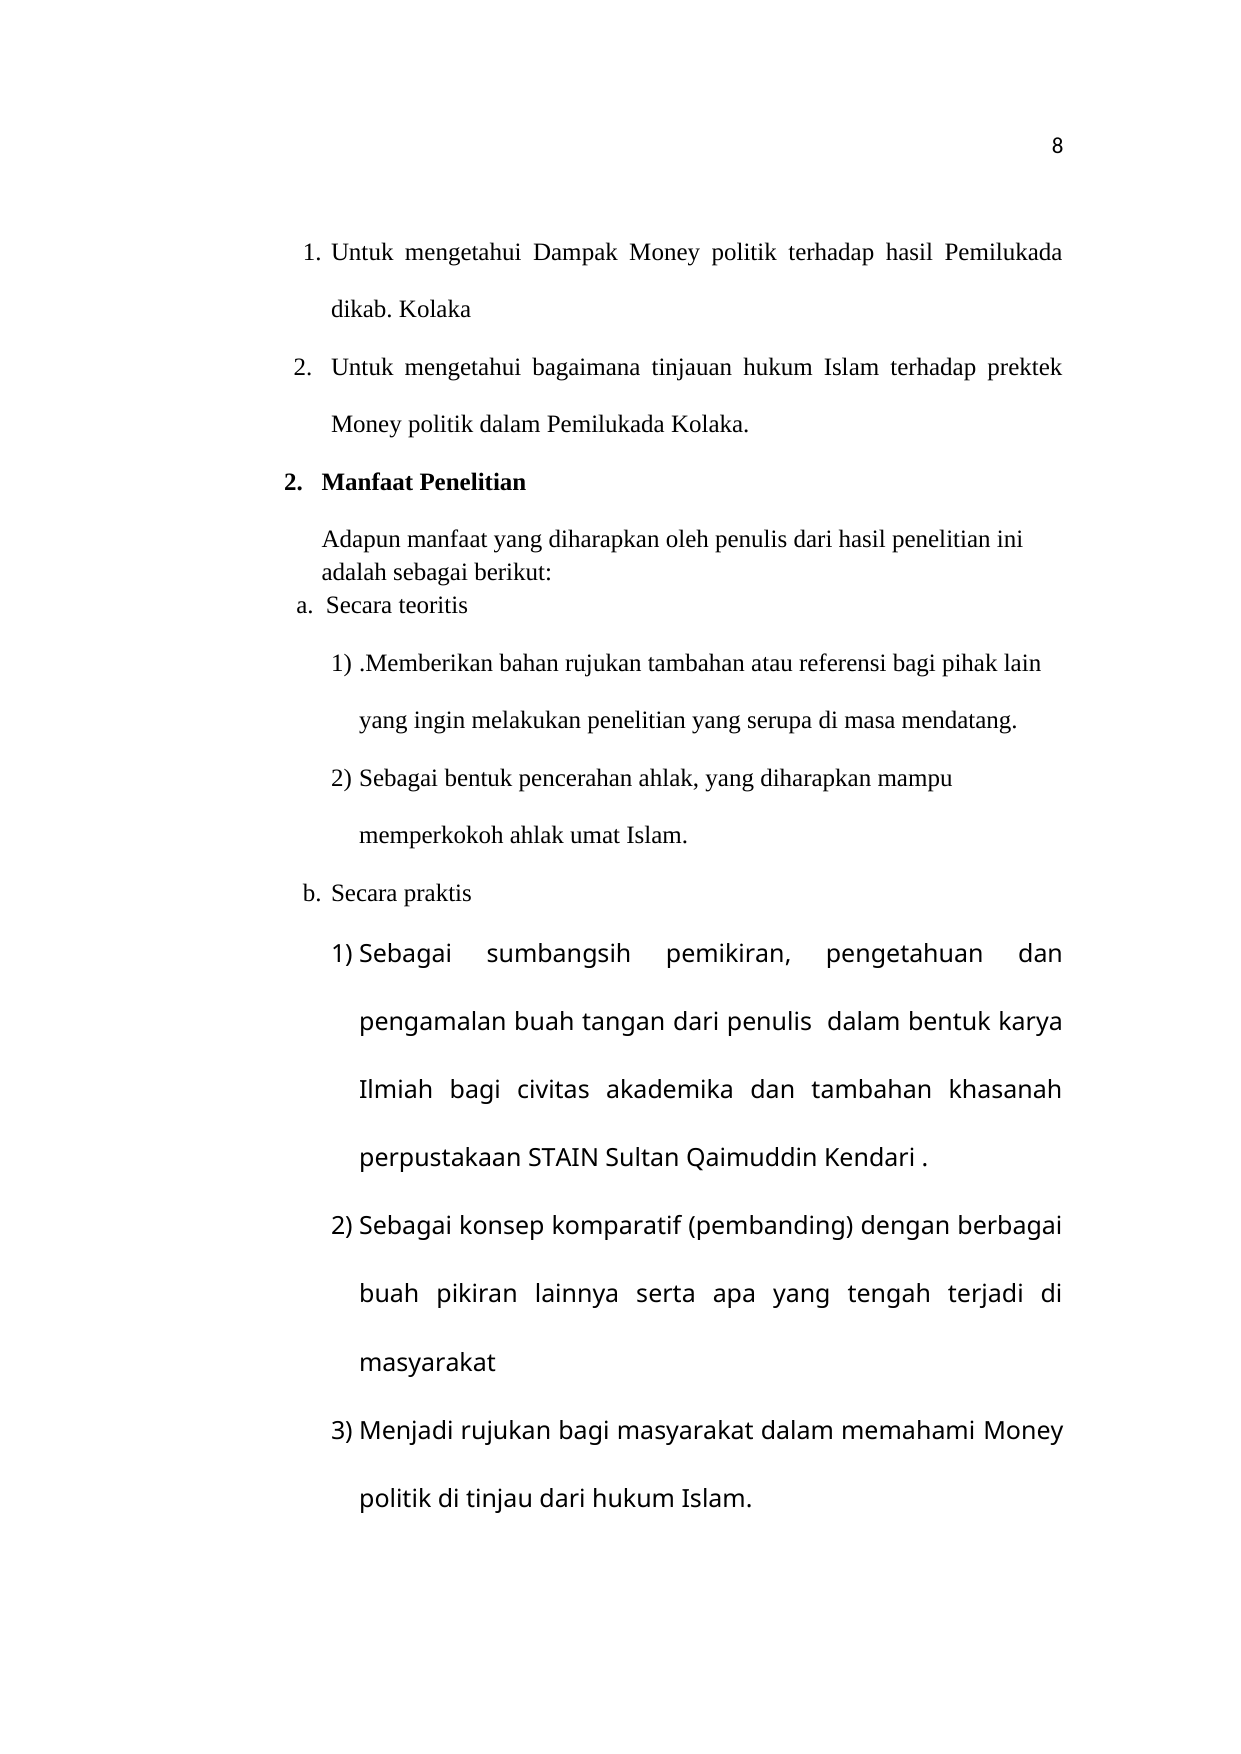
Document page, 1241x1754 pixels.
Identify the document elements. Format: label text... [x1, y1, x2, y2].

list Menjadi rujukan bagi masyarakat dalam memahami Money politik di tinjau dari hukum Islam. [331, 1412, 1063, 1514]
list Untuk mengetahui bagaimana tinjauan hukum Islam terhadap prektek Money politik dalam Pemilukada Kolaka. [293, 352, 1063, 438]
list Secara praktis [303, 878, 1063, 907]
list Sebagai sumbangsih pemikiran, pengetahuan dan pengamalan buah tangan dari penulis dalam bentuk karya Ilmiah bagi civitas akademika dan tambahan khasanah perpustakaan STAIN Sultan Qaimuddin Kendari . [331, 936, 1063, 1174]
list .Memberikan bahan rujukan tambahan atau referensi bagi pihak lain yang ingin melakukan penelitian yang serupa di masa mendatang. [331, 648, 1063, 734]
list Sebagai bentuk pencerahan ahlak, yang diharapkan mampu memperkokoh ahlak umat Islam. [331, 763, 1063, 849]
list Untuk mengetahui Dampak Money politik terhadap hasil Pemilukada dikab. Kolaka [303, 237, 1063, 323]
list Adapun manfaat yang diharapkan oleh penulis dari hasil penelitian ini adalah sebagai berikut: [321, 524, 1063, 586]
list Sebagai konsep komparatif (pembanding) dengan berbagai buah pikiran lainnya serta apa yang tengah terjadi di masyarakat [331, 1208, 1063, 1378]
list Manfaat Penelitian [284, 467, 1063, 496]
list Secara teoritis [296, 591, 1063, 619]
